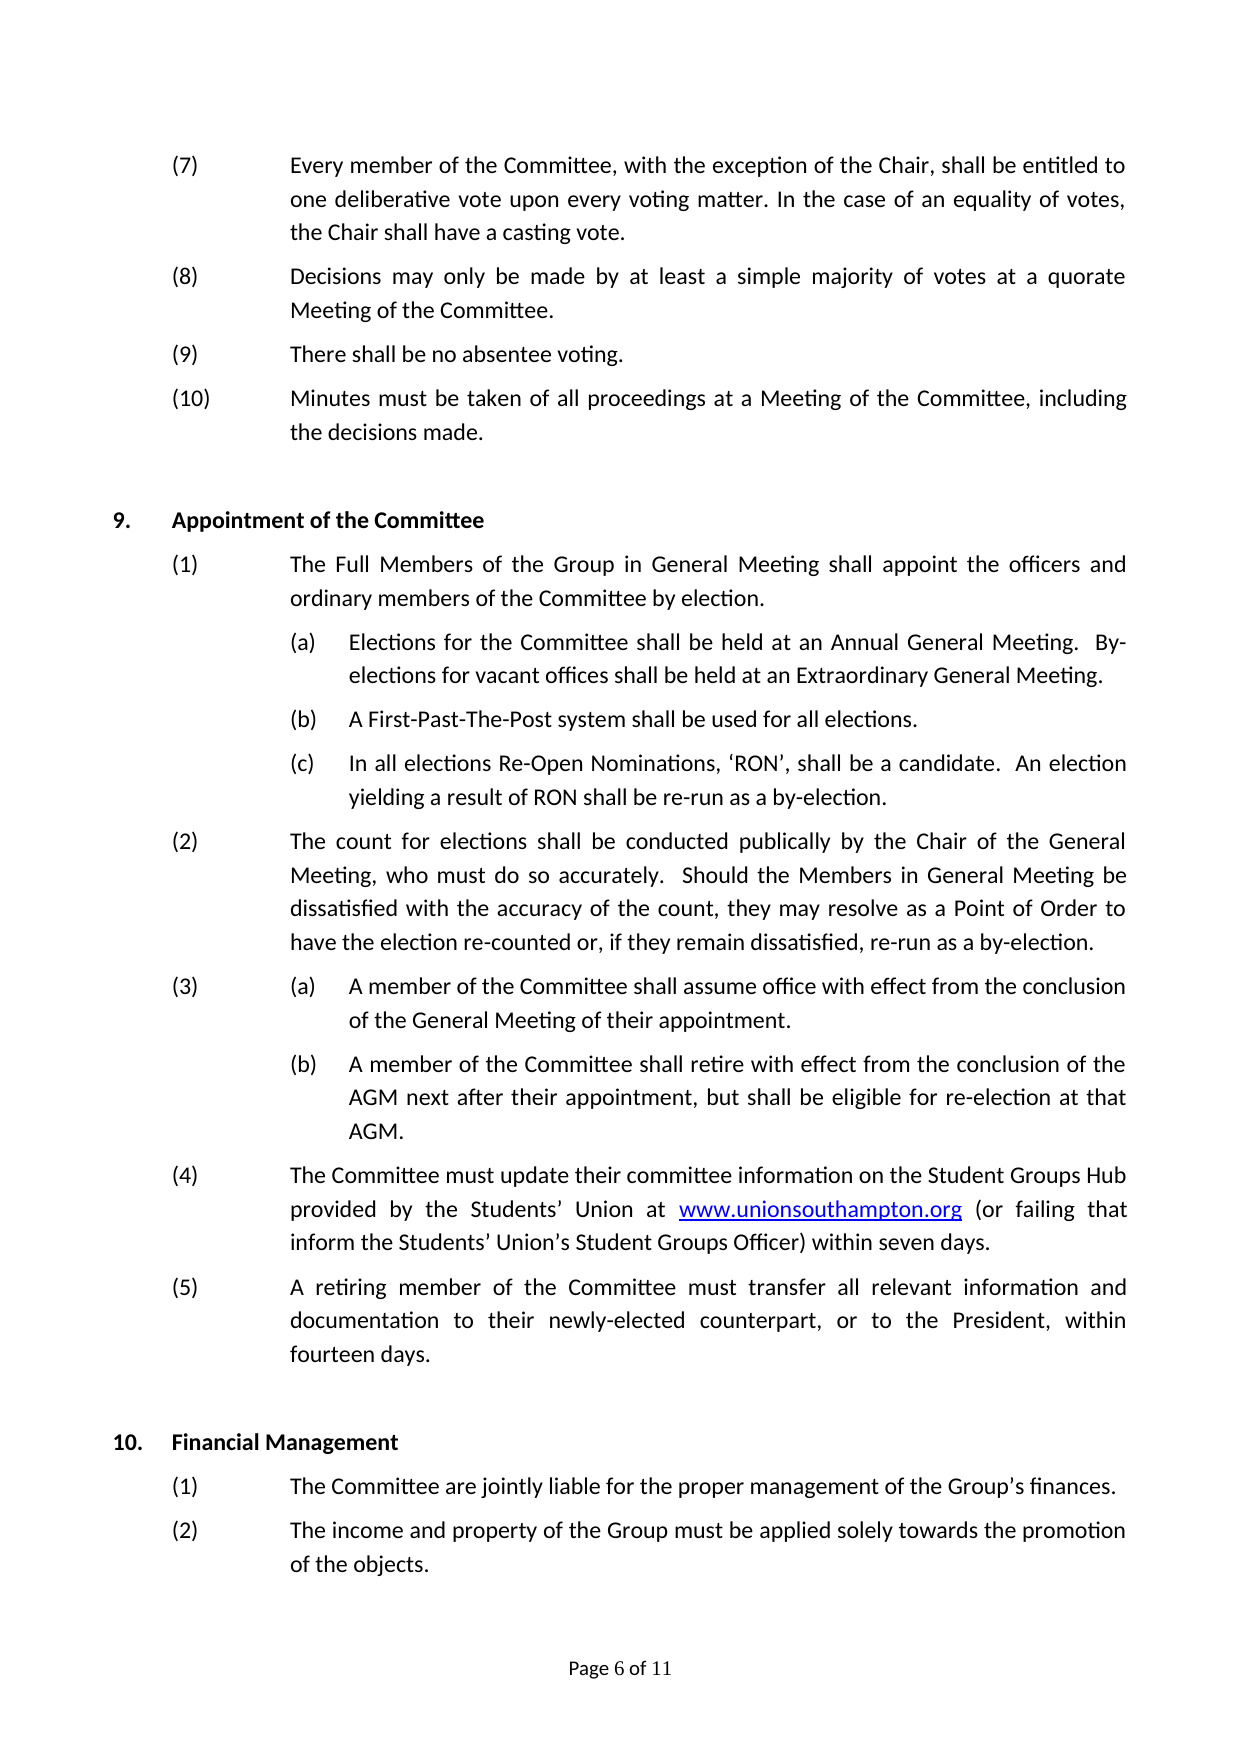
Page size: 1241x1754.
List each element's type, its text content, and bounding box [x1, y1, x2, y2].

text (b) A First-Past-The-Post system shall be used for all elections. [290, 704, 1128, 734]
text (8) Decisions may only be made by at least a simple majority of votes at a quorate Meeting of the Committee. [172, 261, 1128, 324]
text (5) A retiring member of the Committee must transfer all relevant information and documentation to their newly-elected counterpart, or to the President, within fourteen days. [172, 1272, 1128, 1368]
text (c) In all elections Re-Open Nominations, ‘RON’, shall be a candidate. An election yielding a result of RON shall be re-run as a by-election. [290, 748, 1128, 811]
text (b) A member of the Committee shall retire with effect from the conclusion of the AGM next after their appointment, but shall be eligible for re-election at that AGM. [172, 1049, 1128, 1145]
text (3) (a) A member of the Committee shall assume office with effect from the conclusion of the General Meeting of their appointment. [172, 971, 1128, 1034]
text (a) Elections for the Committee shall be held at an Annual General Meeting. By-elections for vacant offices shall be held at an Extraordinary General Meeting. [290, 627, 1128, 689]
text (2) The income and property of the Group must be applied solely towards the promotion of the objects. [172, 1515, 1128, 1578]
subtitle 9. Appointment of the Committee [112, 505, 1128, 534]
text (1) The Full Members of the Group in General Meeting shall appoint the officers and ordinary members of the Committee by election. [172, 549, 1128, 612]
text (4) The Committee must update their committee information on the Student Groups Hub provided by the Students’ Union at www.unionsouthampton.org (or failing that inform the Students’ Union’s Student Groups Officer) within seven days. [172, 1160, 1128, 1257]
text (7) Every member of the Committee, with the exception of the Chair, shall be entitled to one deliberative vote upon every voting matter. In the case of an equality of votes, the Chair shall have a casting vote. [172, 150, 1128, 247]
text (9) There shall be no absentee voting. [172, 339, 1128, 368]
text (10) Minutes must be taken of all proceedings at a Meeting of the Committee, including the decisions made. [172, 383, 1128, 446]
text (1) The Committee are jointly liable for the proper management of the Group’s finances. [172, 1471, 1128, 1500]
text (2) The count for elections shall be conducted publically by the Chair of the General Meeting, who must do so accurately. Should the Members in General Meeting be dissatisfied with the accuracy of the count, they may resolve as a Point of Order to have the election re-counted or, if they remain dissatisfied, re-run as a by-election. [172, 826, 1128, 956]
subtitle 10. Financial Management [112, 1427, 1128, 1456]
